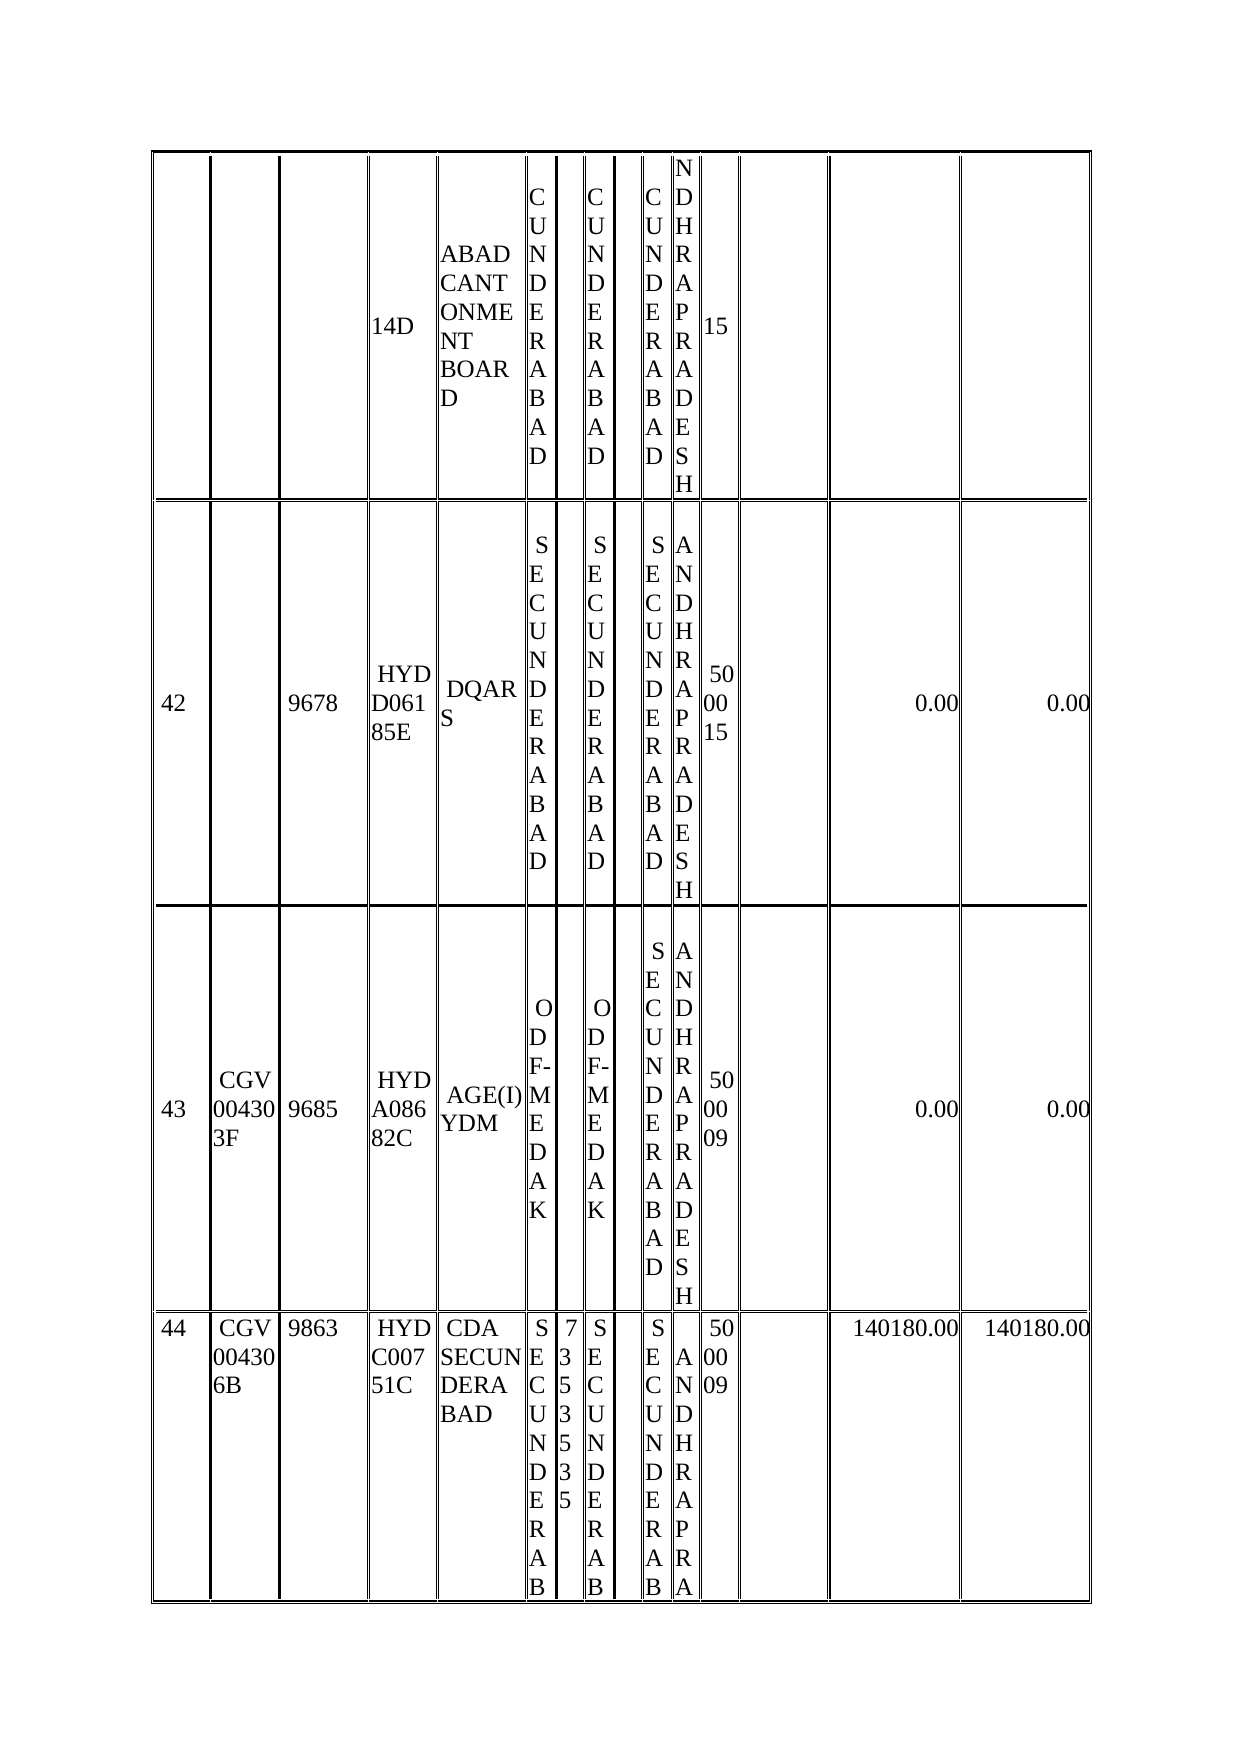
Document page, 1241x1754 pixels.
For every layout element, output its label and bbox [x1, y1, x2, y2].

table_cell [152, 152, 1090, 1603]
